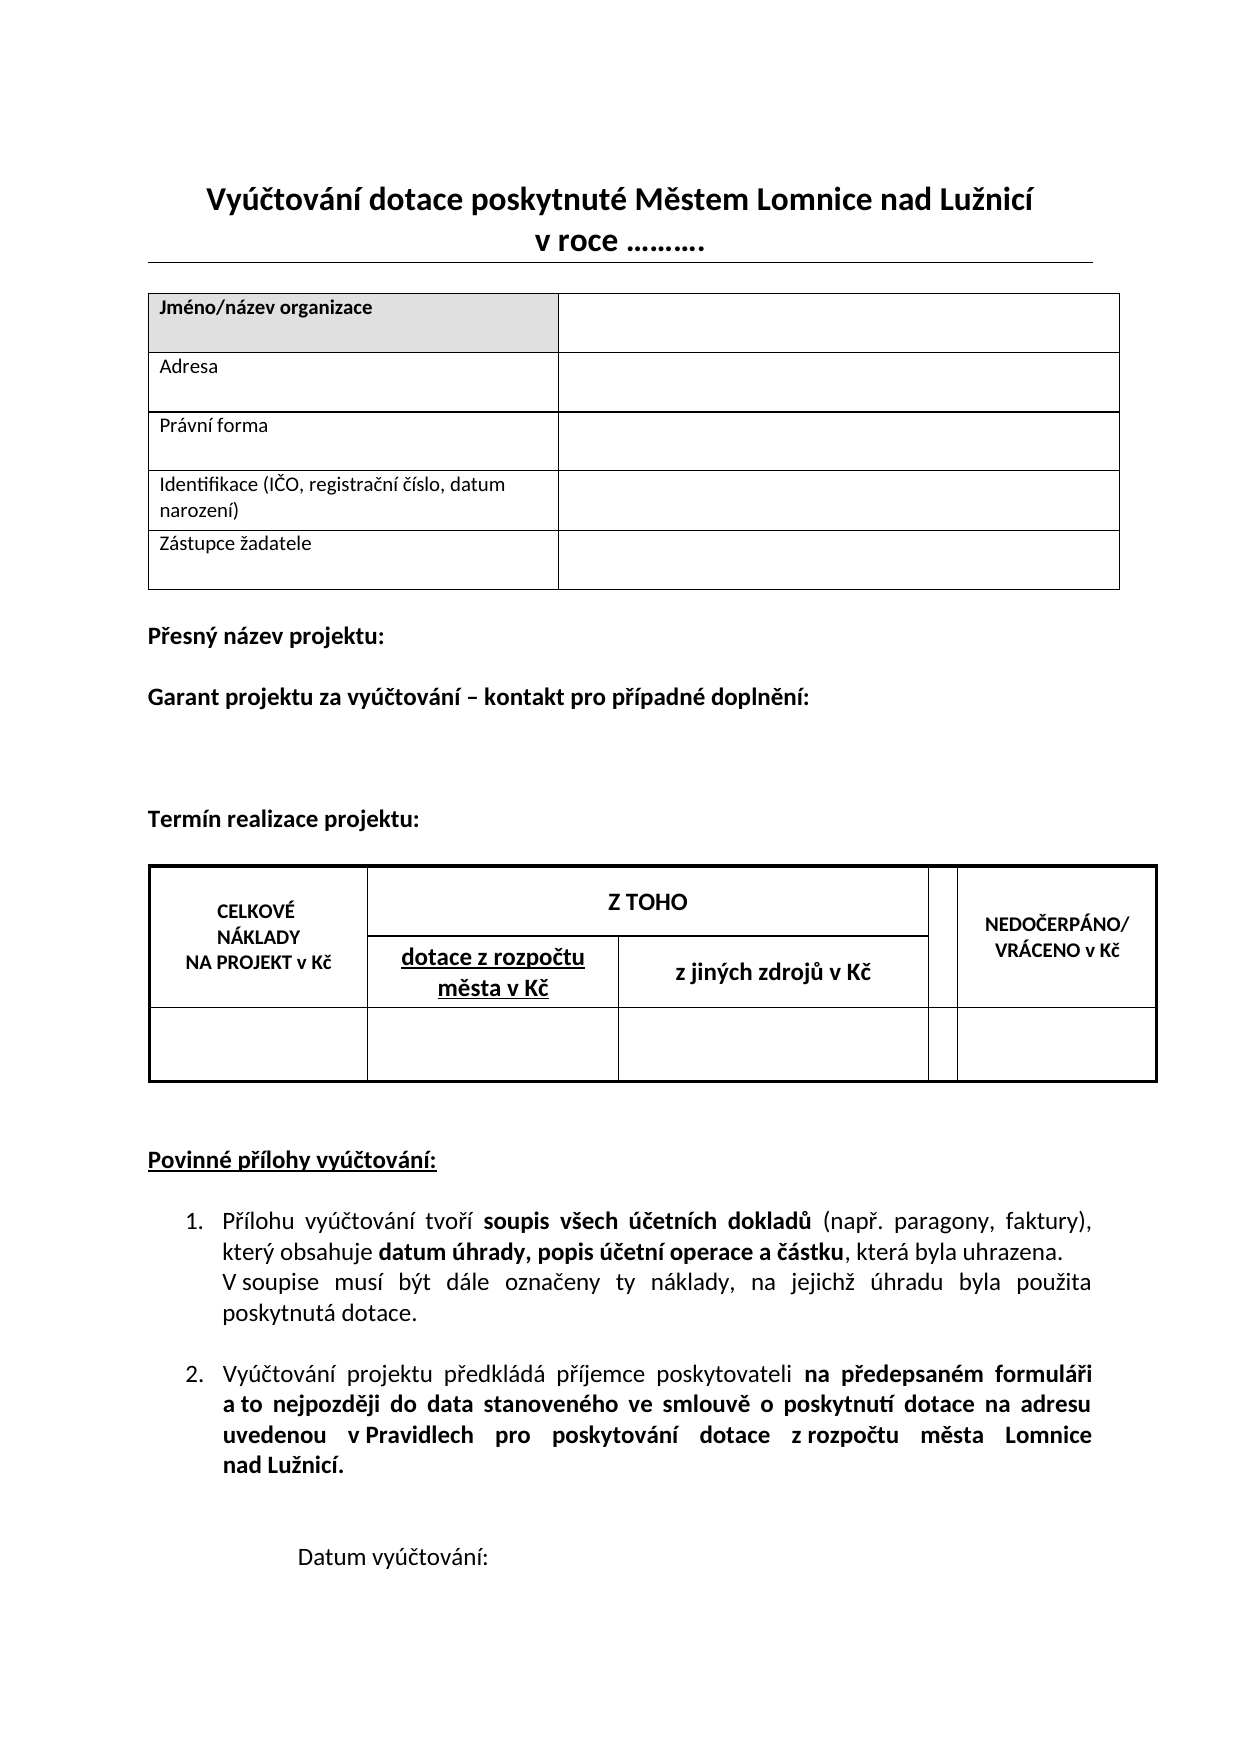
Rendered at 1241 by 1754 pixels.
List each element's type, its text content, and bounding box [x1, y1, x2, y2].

table_cell [958, 1008, 1155, 1080]
table_cell Zástupce žadatele [149, 531, 558, 588]
text V soupise musí být dále označeny ty náklady, na jejichž úhradu byla použita poskytnutá dotace. [222, 1266, 1093, 1327]
table_cell Právní forma [149, 413, 558, 470]
table_cell [559, 413, 1119, 470]
table_header NEDOČERPÁNO/ VRÁCENO v Kč [958, 868, 1155, 1006]
text Přesný název projektu: [148, 620, 1093, 651]
table_cell [151, 1008, 367, 1080]
table_cell [619, 1008, 928, 1080]
table_cell Identifikace (IČO, registrační číslo, datum narození) [149, 471, 558, 529]
text Termín realizace projektu: [148, 803, 1093, 834]
list Přílohu vyúčtování tvoří soupis všech účetních dokladů (např. paragony, faktury), který obsahuje datum úhrady, popis účetní operace a částku, která byla uhrazena. [185, 1205, 1093, 1266]
table_cell [559, 353, 1119, 411]
table_cell Adresa [149, 353, 558, 411]
table_header Jméno/název organizace [149, 294, 558, 352]
text Datum vyúčtování: [298, 1541, 1093, 1571]
table_cell [559, 531, 1119, 588]
table_header CELKOVÉ NÁKLADY NA PROJEKT v Kč [151, 868, 367, 1006]
table_header [929, 868, 957, 1006]
table_cell dotace z rozpočtu města v Kč [368, 937, 618, 1006]
text Povinné přílohy vyúčtování: [148, 1144, 1093, 1175]
table_cell z jiných zdrojů v Kč [619, 937, 928, 1006]
table_cell [559, 471, 1119, 529]
text Vyúčtování dotace poskytnuté Městem Lomnice nad Lužnicí v roce ………. [148, 178, 1093, 262]
table_header [559, 294, 1119, 352]
table_cell [368, 1008, 618, 1080]
table_cell [929, 1008, 957, 1080]
list Vyúčtování projektu předkládá příjemce poskytovateli na předepsaném formuláři a to nejpozději do data stanoveného ve smlouvě o poskytnutí dotace na adresu uvedenou v Pravidlech pro poskytování dotace z rozpočtu města Lomnice nad Lužnicí. [185, 1358, 1093, 1480]
table_header Z TOHO [368, 868, 928, 935]
text Garant projektu za vyúčtování – kontakt pro případné doplnění: [148, 681, 1093, 712]
